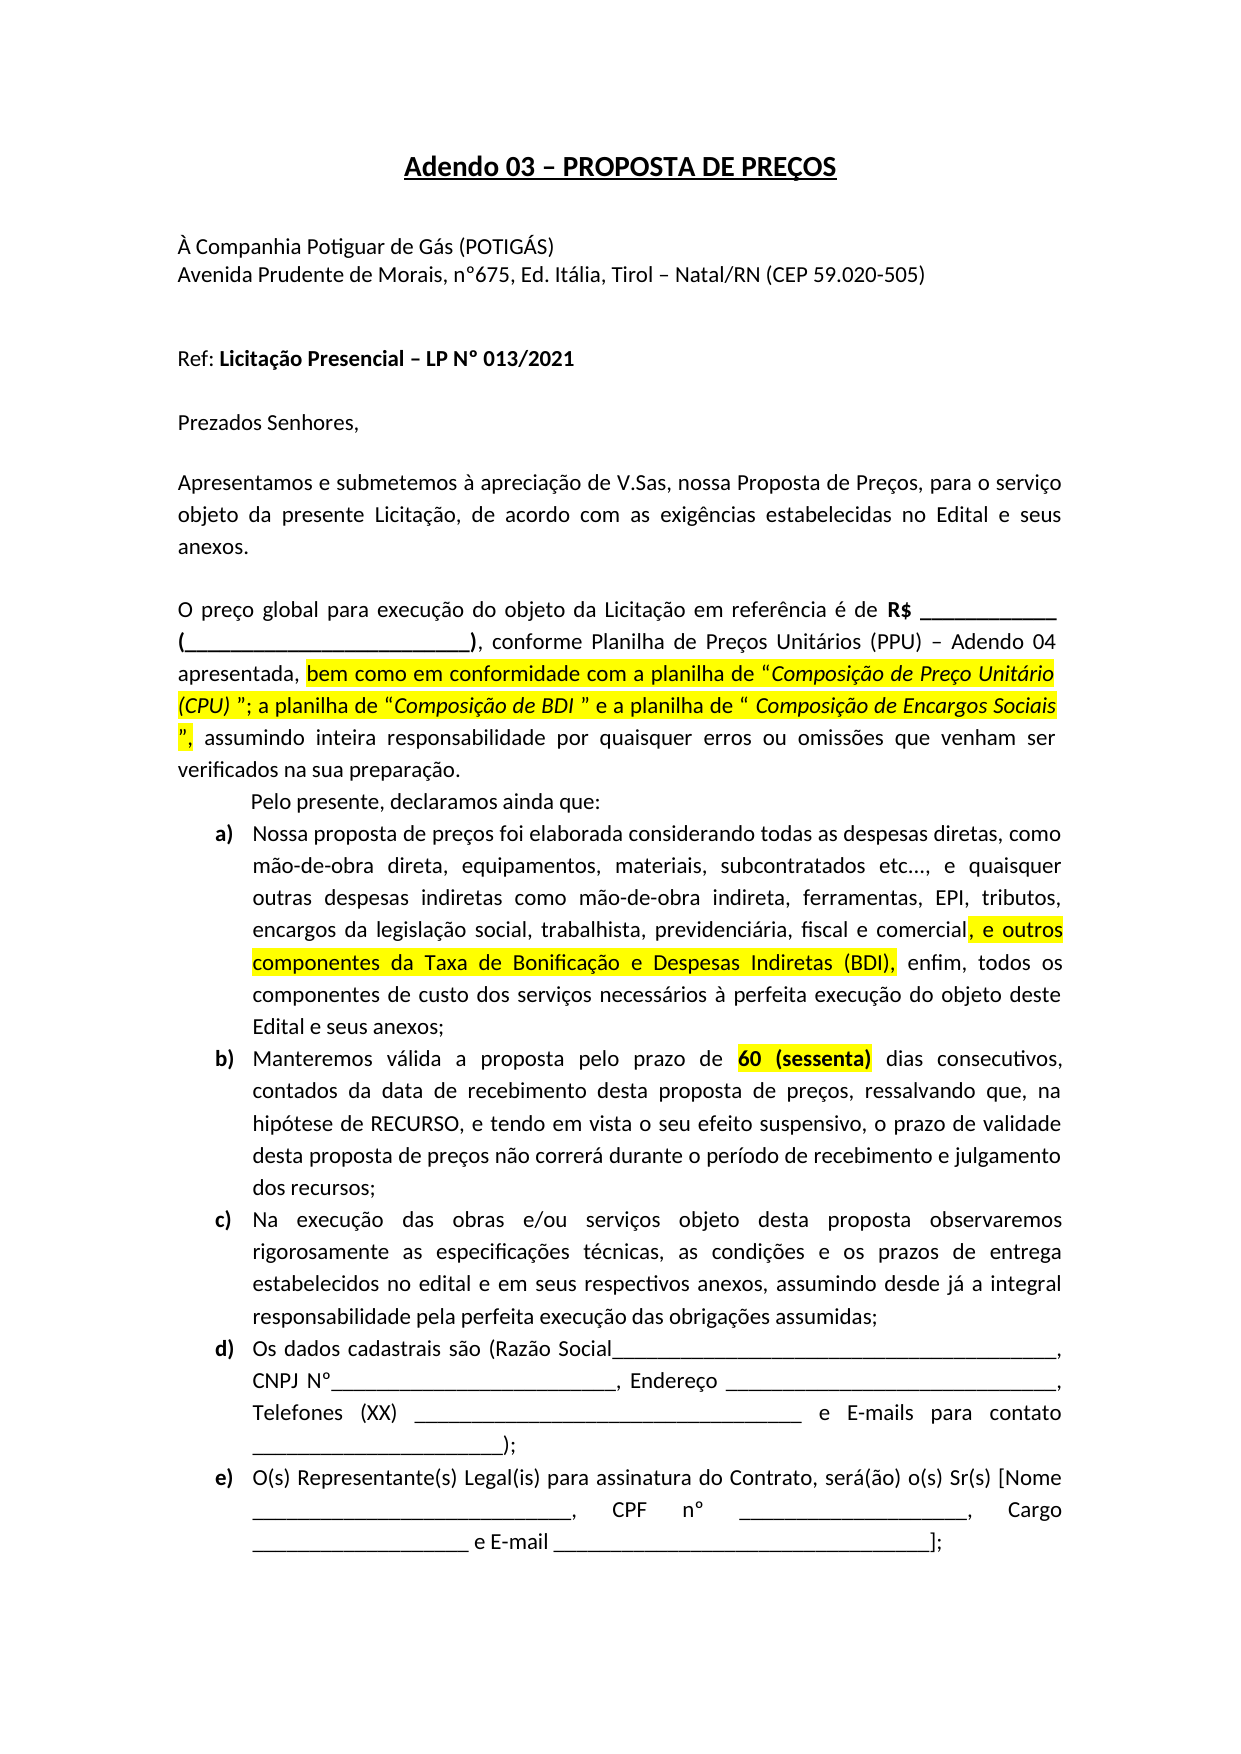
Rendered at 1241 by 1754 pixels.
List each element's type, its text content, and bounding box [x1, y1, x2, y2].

list Os dados cadastrais são (Razão Social_______________________________________, CNPJ Nº_________________________, Endereço _____________________________, Telefones (XX) __________________________________ e E-mails para contato ______________________); [215, 1334, 1063, 1458]
text À Companhia Potiguar de Gás (POTIGÁS) [177, 232, 1063, 260]
list O(s) Representante(s) Legal(is) para assinatura do Contrato, será(ão) o(s) Sr(s) [Nome ____________________________, CPF nº ____________________, Cargo ___________________ e E-mail _________________________________]; [215, 1463, 1063, 1555]
text O preço global para execução do objeto da Licitação em referência é de R$ ____________ (_________________________), conforme Planilha de Preços Unitários (PPU) – Adendo 04 apresentada, bem como em conformidade com a planilha de “Composição de Preço Unitário (CPU) ”; a planilha de “Composição de BDI ” e a planilha de “ Composição de Encargos Sociais ”, assumindo inteira responsabilidade por quaisquer erros ou omissões que venham ser verificados na sua preparação. [178, 719, 1057, 783]
text Pelo presente, declaramos ainda que: [251, 787, 1063, 815]
text Apresentamos e submetemos à apreciação de V.Sas, nossa Proposta de Preços, para o serviço objeto da presente Licitação, de acordo com as exigências estabelecidas no Edital e seus anexos. [178, 468, 1063, 560]
list Manteremos válida a proposta pelo prazo de 60 (sessenta) dias consecutivos, contados da data de recebimento desta proposta de preços, ressalvando que, na hipótese de RECURSO, e tendo em vista o seu efeito suspensivo, o prazo de validade desta proposta de preços não correrá durante o período de recebimento e julgamento dos recursos; [215, 1044, 1063, 1201]
text Adendo 03 – PROPOSTA DE PREÇOS [177, 148, 1063, 183]
text Avenida Prudente de Morais, nº675, Ed. Itália, Tirol – Natal/RN (CEP 59.020-505) [177, 260, 1063, 288]
text Ref: Licitação Presencial – LP Nº 013/2021 [177, 344, 1063, 372]
text O preço global para execução do objeto da Licitação em referência é de R$ ____________ (_________________________), conforme Planilha de Preços Unitários (PPU) – Adendo 04 apresentada, bem como em conformidade com a planilha de “Composição de Preço Unitário (CPU) ”; a planilha de “Composição de BDI ” e a planilha de “ Composição de Encargos Sociais ”, assumindo inteira responsabilidade por quaisquer erros ou omissões que venham ser verificados na sua preparação. [178, 596, 1057, 691]
text Prezados Senhores, [178, 408, 1063, 436]
list Nossa proposta de preços foi elaborada considerando todas as despesas diretas, como mão-de-obra direta, equipamentos, materiais, subcontratados etc..., e quaisquer outras despesas indiretas como mão-de-obra indireta, ferramentas, EPI, tributos, encargos da legislação social, trabalhista, previdenciária, fiscal e comercial, e outros componentes da Taxa de Bonificação e Despesas Indiretas (BDI), enfim, todos os componentes de custo dos serviços necessários à perfeita execução do objeto deste Edital e seus anexos; [215, 819, 1063, 1040]
list Na execução das obras e/ou serviços objeto desta proposta observaremos rigorosamente as especificações técnicas, as condições e os prazos de entrega estabelecidos no edital e em seus respectivos anexos, assumindo desde já a integral responsabilidade pela perfeita execução das obrigações assumidas; [215, 1205, 1063, 1330]
